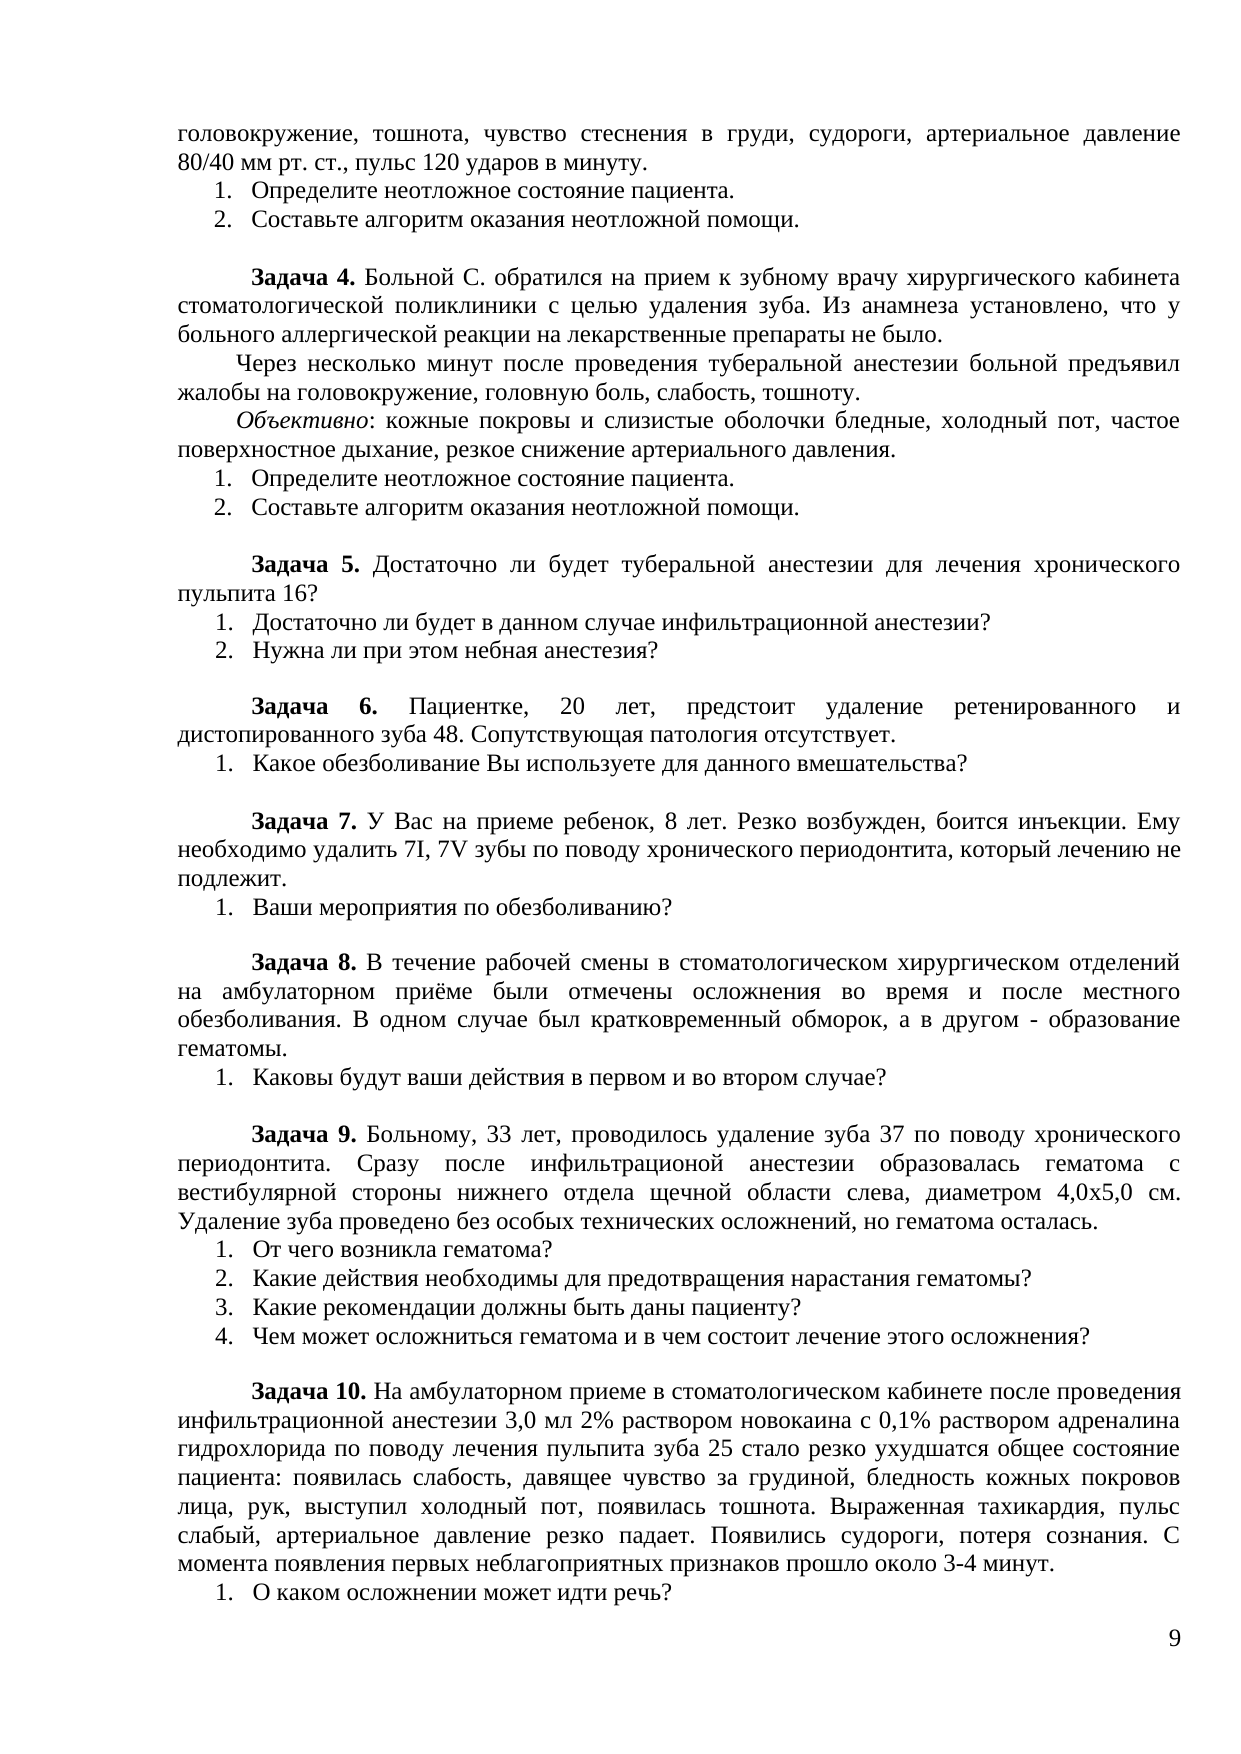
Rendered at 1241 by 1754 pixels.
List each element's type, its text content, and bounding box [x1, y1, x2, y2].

list О каком осложнении может идти речь? [215, 1577, 1181, 1606]
text Задача 7. У Вас на приеме ребенок, 8 лет. Резко возбужден, боится инъекции. Ему необходимо удалить 7I, 7V зубы по поводу хронического периодонтита, который лечению не подлежит. [177, 806, 1181, 892]
list От чего возникла гематома? [215, 1234, 1181, 1263]
list Какие действия необходимы для предотвращения нарастания гематомы? [215, 1263, 1181, 1292]
list Нужна ли при этом небная анестезия? [215, 636, 1181, 664]
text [177, 118, 1181, 176]
list Какое обезболивание Вы используете для данного вмешательства? [215, 748, 1181, 777]
list Достаточно ли будет в данном случае инфильтрационной анестезии? [215, 607, 1181, 636]
list Составьте алгоритм оказания неотложной помощи. [213, 492, 1181, 521]
list Составьте алгоритм оказания неотложной помощи. [213, 204, 1181, 233]
text Задача 9. Больному, 33 лет, проводилось удаление зуба 37 по поводу хронического периодонтита. Сразу после инфильтрационой анестезии образовалась гематома с вестибулярной стороны нижнего отдела щечной области слева, диаметром 4,0x5,0 см. Удаление зуба проведено без особых технических осложнений, но гематома осталась. [177, 1119, 1181, 1234]
list Определите неотложное состояние пациента. [213, 463, 1181, 492]
list Ваши мероприятия по обезболиванию? [215, 892, 1181, 921]
list Чем может осложниться гематома и в чем состоит лечение этого осложнения? [215, 1321, 1181, 1349]
list Какие рекомендации должны быть даны пациенту? [215, 1292, 1181, 1321]
text Задача 4. Больной С. обратился на прием к зубному врачу хирургического кабинета стоматологической поликлиники с целью удаления зуба. Из анамнеза установлено, что у больного аллергической реакции на лекарственные препараты не было. [177, 262, 1181, 348]
list Каковы будут ваши действия в первом и во втором случае? [215, 1062, 1181, 1091]
text Объективно: кожные покровы и слизистые оболочки бледные, холодный пот, частое поверхностное дыхание, резкое снижение артериального давления. [177, 406, 1181, 463]
text Задача 10. На амбулаторном приеме в стоматологическом кабинете после проведения инфильтрационной анестезии 3,0 мл 2% раствором новокаина с 0,1% раствором адреналина гидрохлорида по поводу лечения пульпита зуба 25 стало резко ухудшатся общее состояние пациента: появилась слабость, давящее чувство за грудиной, бледность кожных покровов лица, рук, выступил холодный пот, появилась тошнота. Выраженная тахикардия, пульс слабый, артериальное давление резко падает. Появились судороги, потеря сознания. С момента появления первых неблагоприятных признаков прошло около 3-4 минут. [177, 1376, 1181, 1577]
text Через несколько минут после проведения туберальной анестезии больной предъявил жалобы на головокружение, головную боль, слабость, тошноту. [177, 348, 1181, 406]
list Определите неотложное состояние пациента. [213, 176, 1181, 204]
text Задача 6. Пациентке, 20 лет, предстоит удаление ретенированного и дистопированного зуба 48. Сопутствующая патология отсутствует. [177, 691, 1181, 748]
text Задача 5. Достаточно ли будет туберальной анестезии для лечения хронического пульпита 16? [177, 549, 1181, 607]
text Задача 8. В течение рабочей смены в стоматологическом хирургическом отделений на амбулаторном приёме были отмечены осложнения во время и после местного обезболивания. В одном случае был кратковременный обморок, а в другом - образование гематомы. [177, 947, 1181, 1062]
